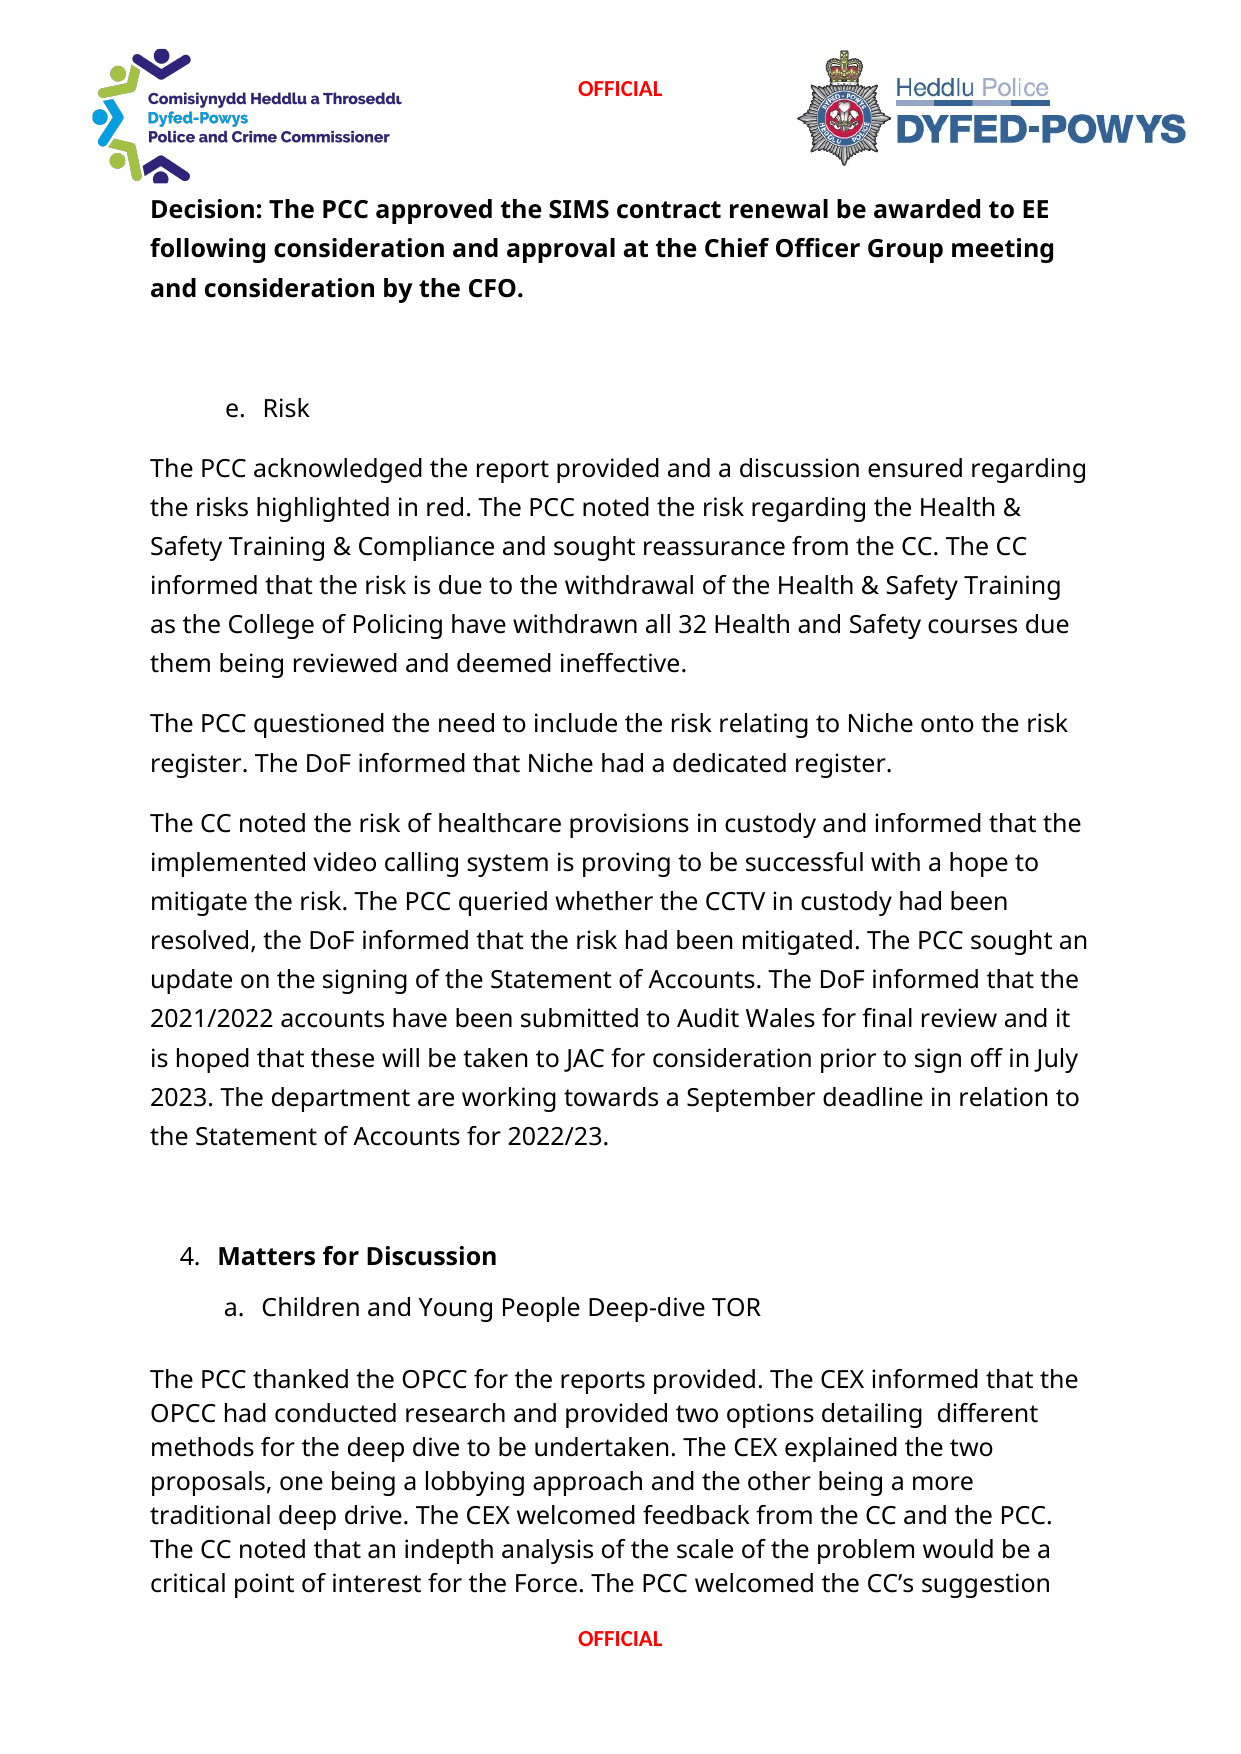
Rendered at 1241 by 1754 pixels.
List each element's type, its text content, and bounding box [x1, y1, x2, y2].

text The CC noted the risk of healthcare provisions in custody and informed that the implemented video calling system is proving to be successful with a hope to mitigate the risk. The PCC queried whether the CCTV in custody had been resolved, the DoF informed that the risk had been mitigated. The PCC sought an update on the signing of the Statement of Accounts. The DoF informed that the 2021/2022 accounts have been submitted to Audit Wales for final review and it is hoped that these will be taken to JAC for consideration prior to sign off in July 2023. The department are working towards a September deadline in relation to the Statement of Accounts for 2022/23. [150, 805, 1090, 1153]
picture [92, 48, 402, 183]
text The PCC questioned the need to include the risk relating to Niche onto the risk register. The DoF informed that Niche had a dedicated register. [150, 706, 1090, 779]
picture [795, 49, 1202, 171]
list Risk [225, 390, 1090, 424]
list Children and Young People Deep-dive TOR [224, 1290, 1090, 1324]
text Decision: The PCC approved the SIMS contract renewal be awarded to EE following consideration and approval at the Chief Officer Group meeting and consideration by the CFO. [150, 192, 1090, 304]
text The PCC acknowledged the report provided and a discussion ensured regarding the risks highlighted in red. The PCC noted the risk regarding the Health & Safety Training & Compliance and sought reassurance from the CC. The CC informed that the risk is due to the withdrawal of the Health & Safety Training as the College of Policing have withdrawn all 32 Health and Safety courses due them being reviewed and deemed ineffective. [150, 450, 1090, 680]
list Matters for Discussion [179, 1239, 1090, 1273]
